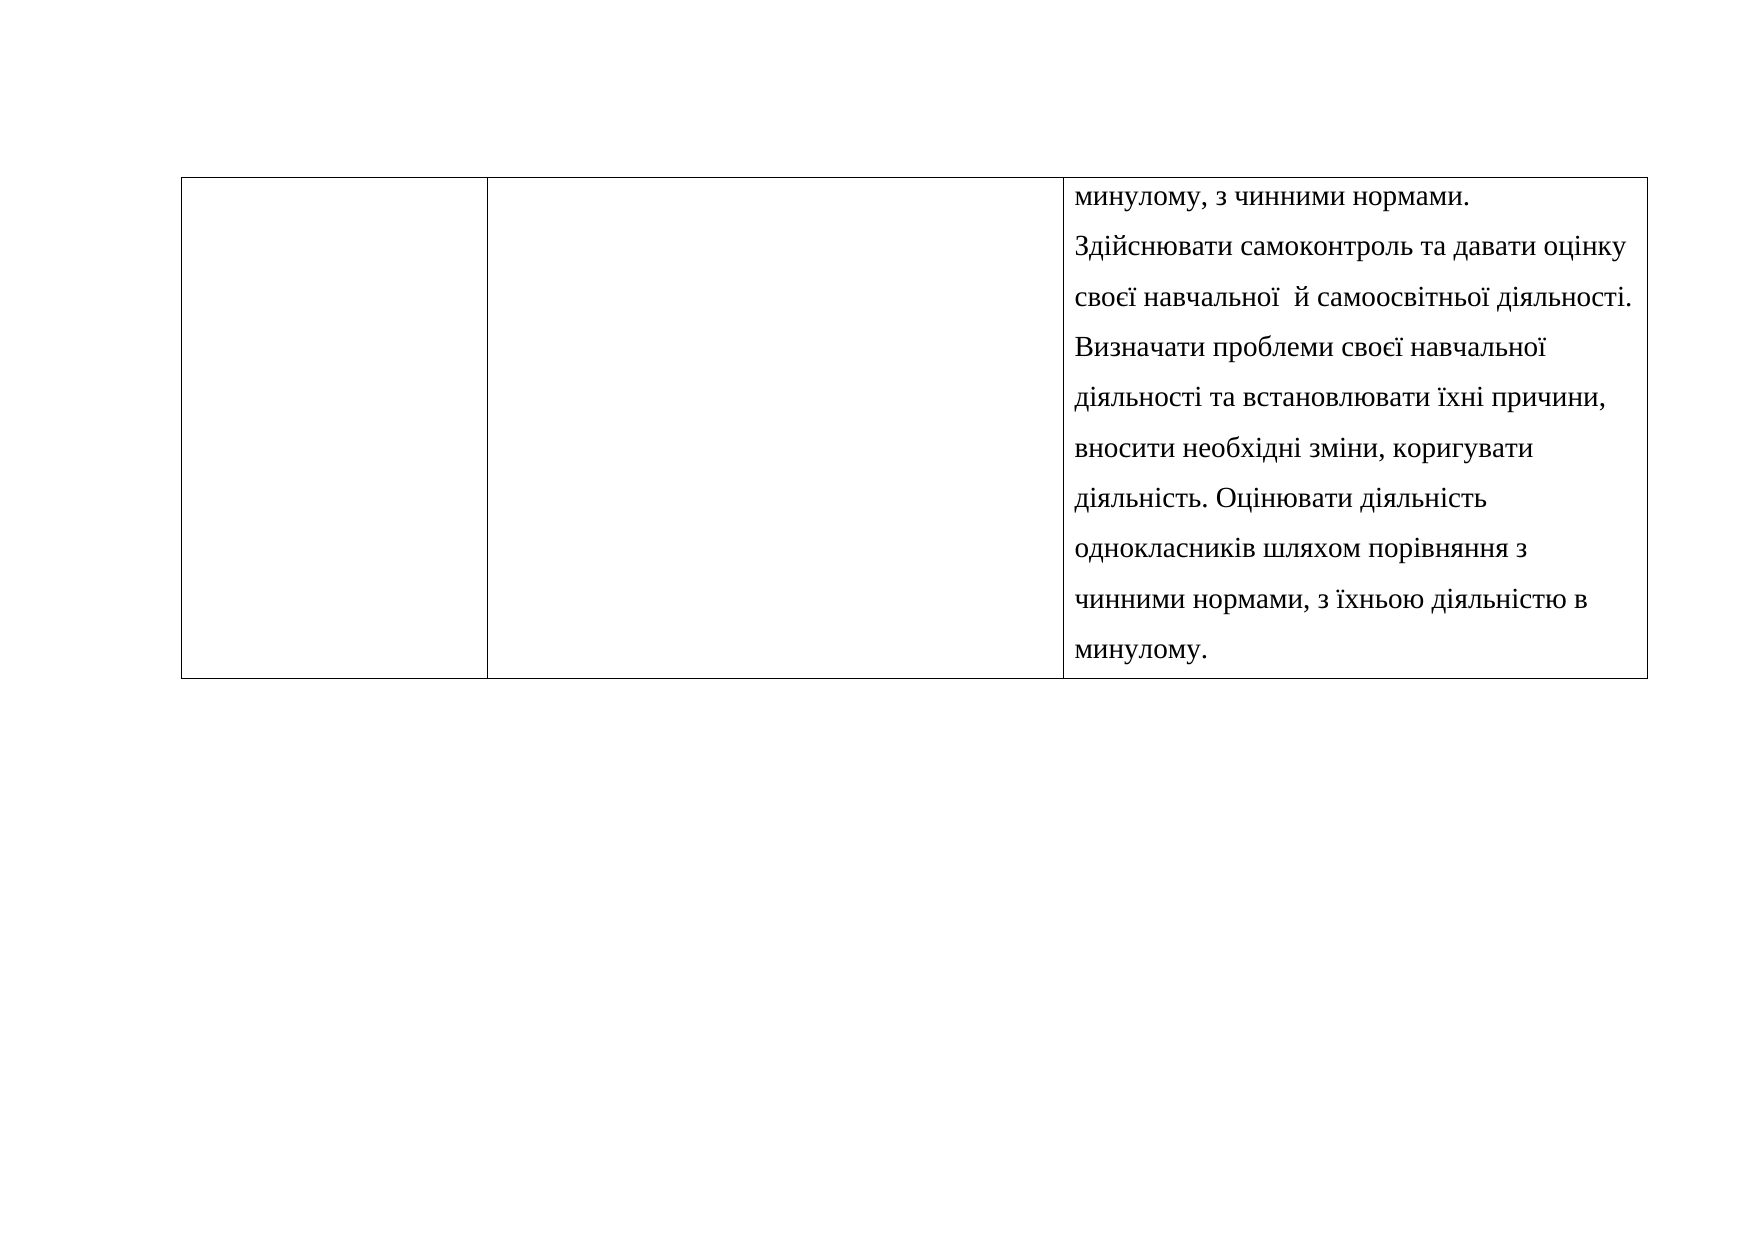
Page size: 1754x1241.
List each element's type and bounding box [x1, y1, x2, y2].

table_cell [182, 178, 487, 678]
table_cell [1064, 178, 1647, 678]
table_cell [488, 178, 1063, 678]
